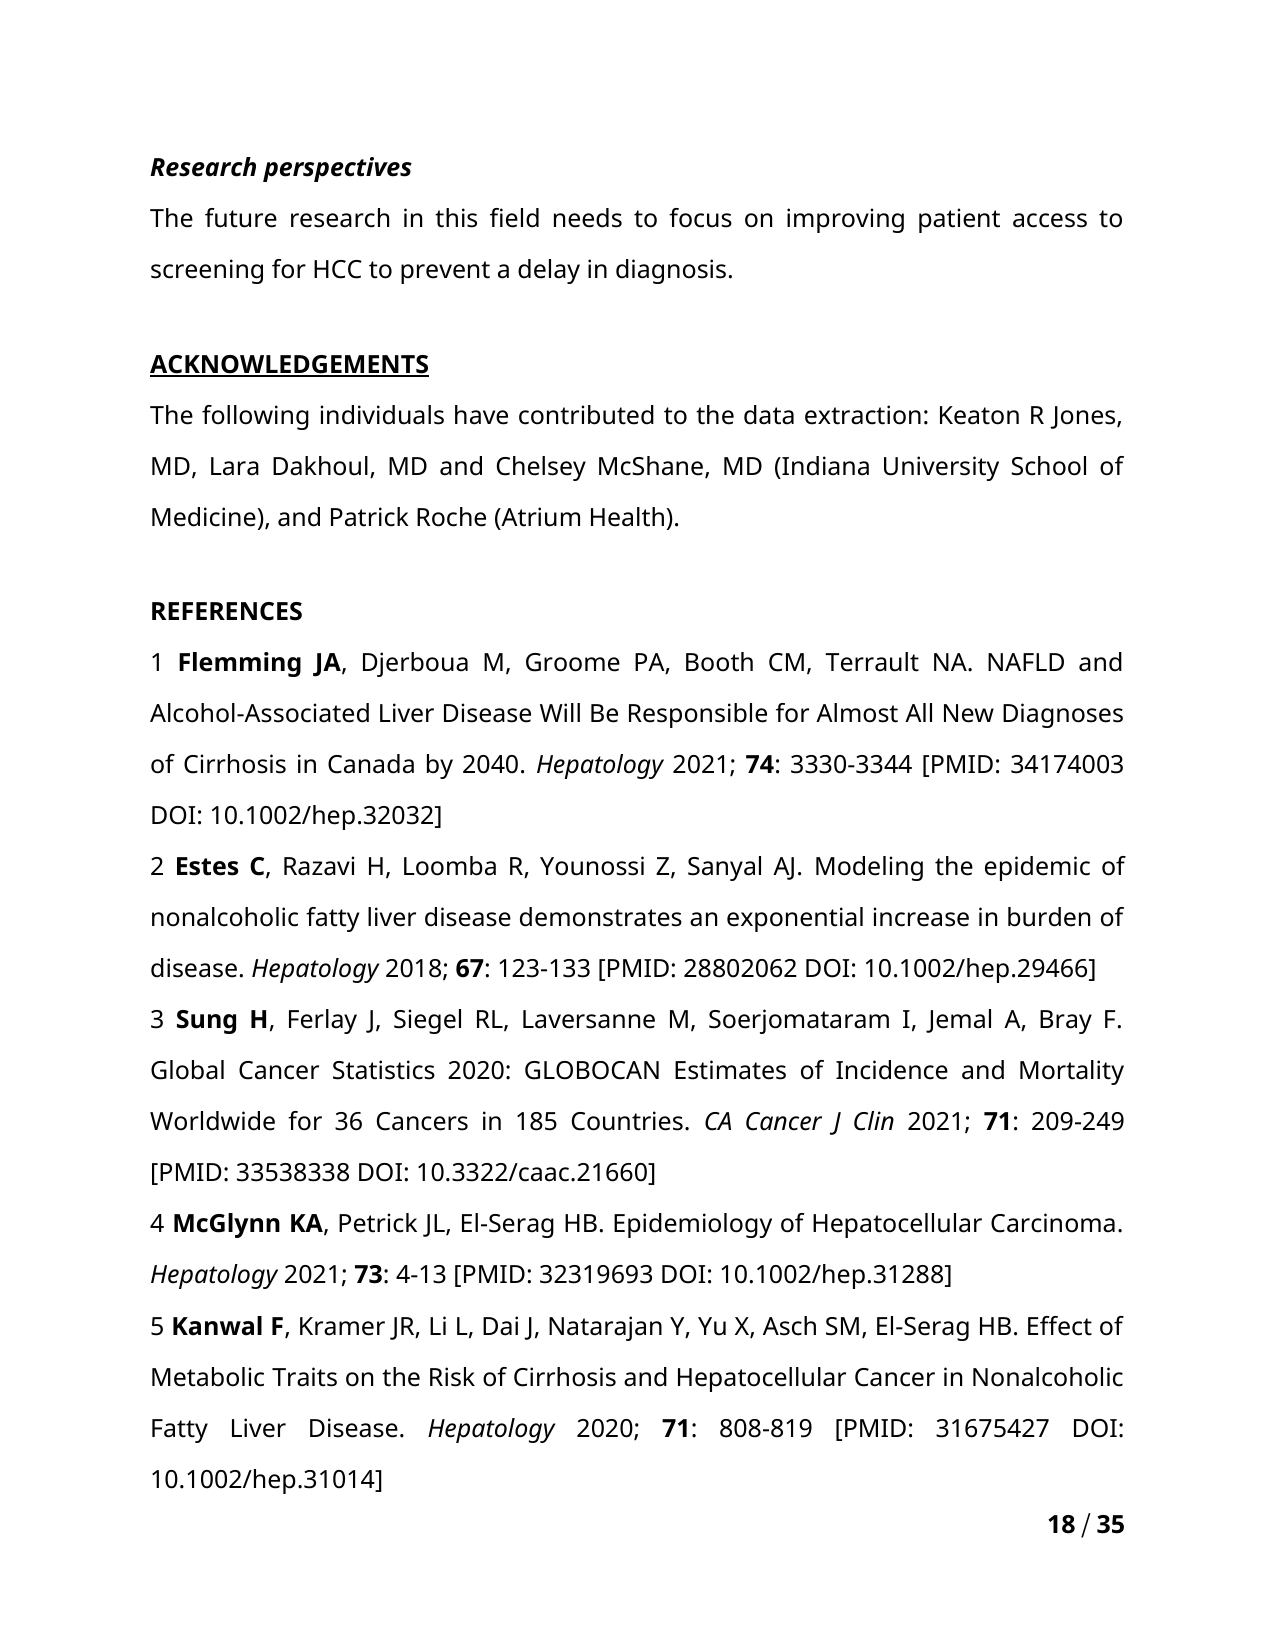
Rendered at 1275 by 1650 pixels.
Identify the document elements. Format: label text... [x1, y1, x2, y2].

text 2 Estes C, Razavi H, Loomba R, Younossi Z, Sanyal AJ. Modeling the epidemic of nonalcoholic fatty liver disease demonstrates an exponential increase in burden of disease. Hepatology 2018; 67: 123-133 [PMID: 28802062 DOI: 10.1002/hep.29466] [150, 849, 1125, 985]
text Research perspectives [150, 150, 1125, 184]
text REFERENCES [150, 593, 1125, 628]
text 4 McGlynn KA, Petrick JL, El-Serag HB. Epidemiology of Hepatocellular Carcinoma. Hepatology 2021; 73: 4-13 [PMID: 32319693 DOI: 10.1002/hep.31288] [150, 1206, 1125, 1291]
text The future research in this field needs to focus on improving patient access to screening for HCC to prevent a delay in diagnosis. [150, 201, 1125, 286]
text 3 Sung H, Ferlay J, Siegel RL, Laversanne M, Soerjomataram I, Jemal A, Bray F. Global Cancer Statistics 2020: GLOBOCAN Estimates of Incidence and Mortality Worldwide for 36 Cancers in 185 Countries. CA Cancer J Clin 2021; 71: 209-249 [PMID: 33538338 DOI: 10.3322/caac.21660] [150, 1002, 1125, 1189]
text 5 Kanwal F, Kramer JR, Li L, Dai J, Natarajan Y, Yu X, Asch SM, El-Serag HB. Effect of Metabolic Traits on the Risk of Cirrhosis and Hepatocellular Cancer in Nonalcoholic Fatty Liver Disease. Hepatology 2020; 71: 808-819 [PMID: 31675427 DOI: 10.1002/hep.31014] [150, 1308, 1125, 1495]
text 1 Flemming JA, Djerboua M, Groome PA, Booth CM, Terrault NA. NAFLD and Alcohol-Associated Liver Disease Will Be Responsible for Almost All New Diagnoses of Cirrhosis in Canada by 2040. Hepatology 2021; 74: 3330-3344 [PMID: 34174003 DOI: 10.1002/hep.32032] [150, 644, 1125, 832]
text ACKNOWLEDGEMENTS [150, 346, 1125, 380]
text The following individuals have contributed to the data extraction: Keaton R Jones, MD, Lara Dakhoul, MD and Chelsey McShane, MD (Indiana University School of Medicine), and Patrick Roche (Atrium Health). [150, 397, 1125, 533]
